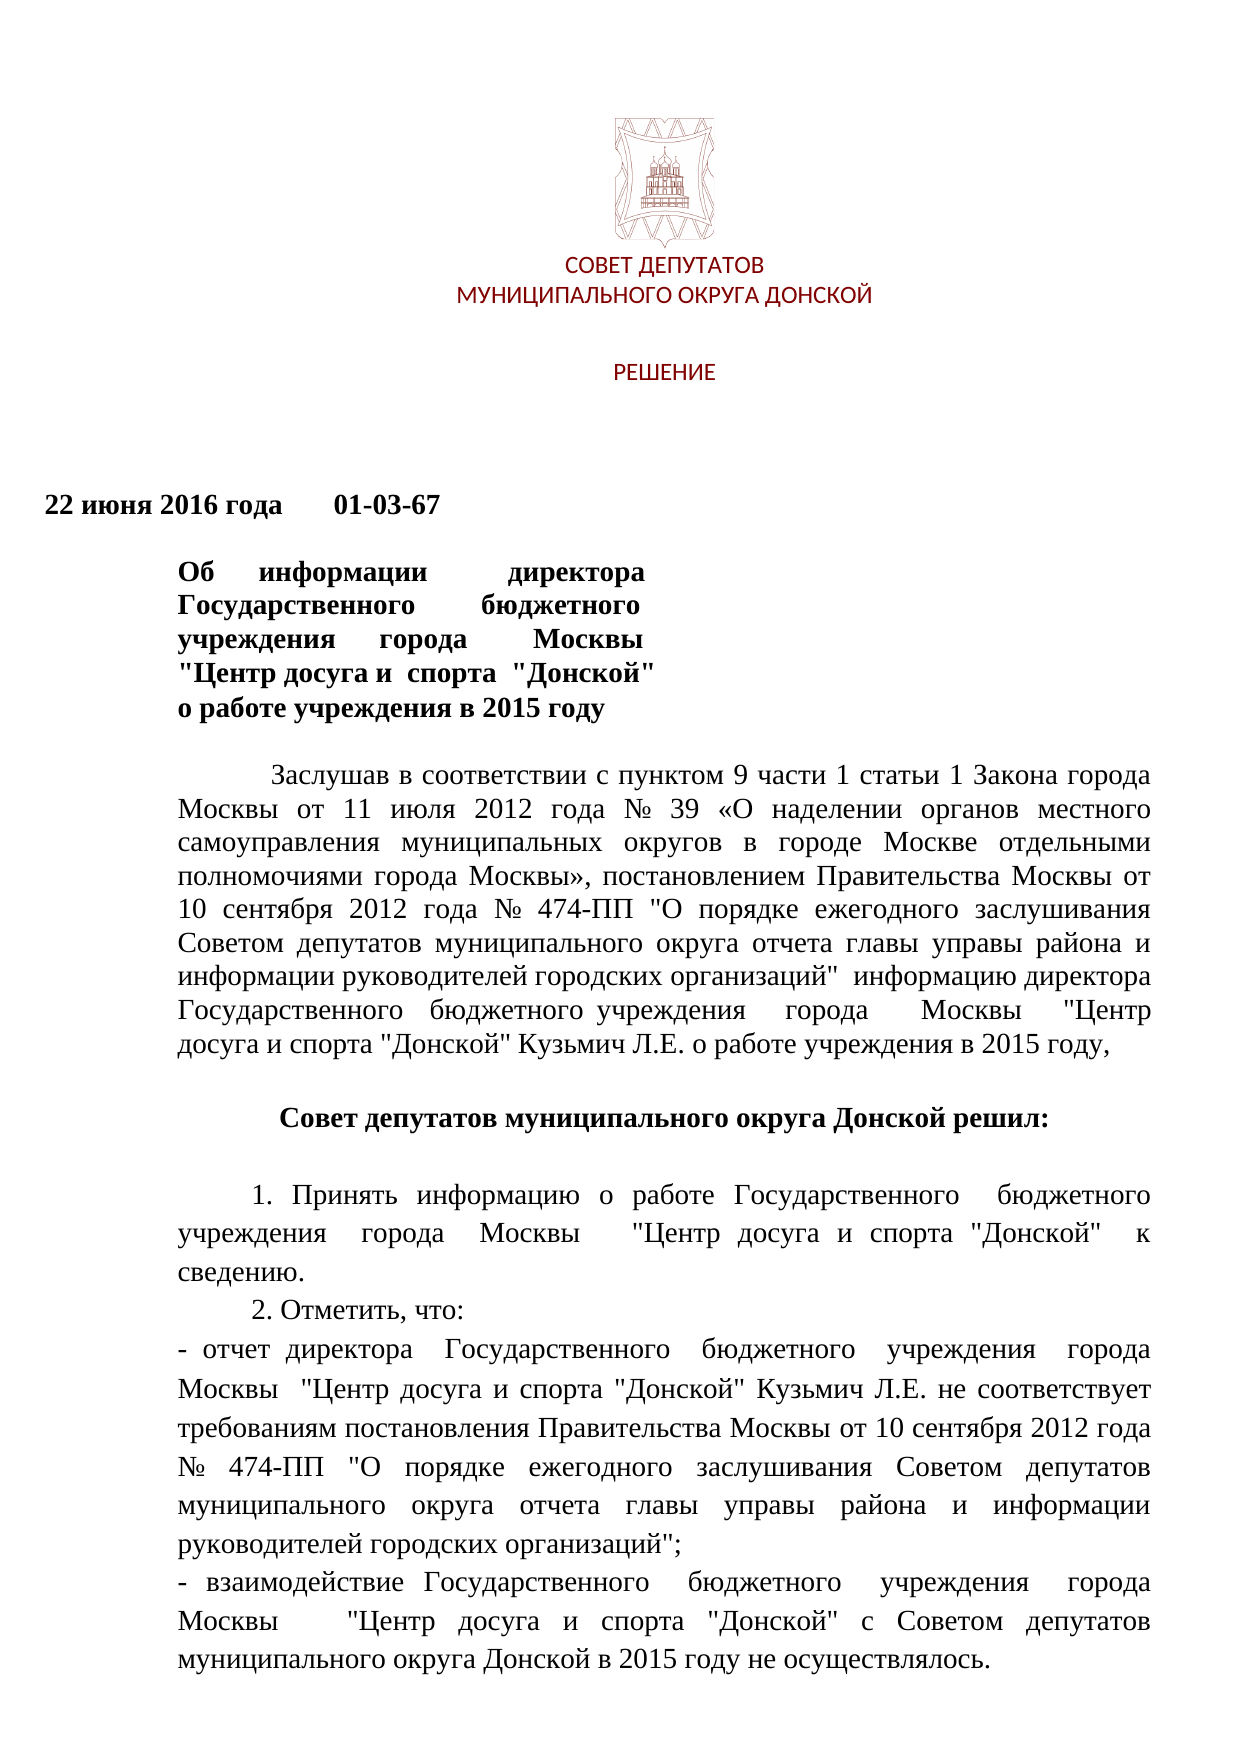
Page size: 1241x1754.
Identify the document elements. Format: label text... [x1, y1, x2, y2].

text Заслушав в соответствии с пунктом 9 части 1 статьи 1 Закона города Москвы от 11 июля 2012 года № 39 «О наделении органов местного самоуправления муниципальных округов в городе Москве отдельными полномочиями города Москвы», постановлением Правительства Москвы от 10 сентября 2012 года № 474-ПП "О порядке ежегодного заслушивания Советом депутатов муниципального округа отчета главы управы района и информации руководителей городских организаций" информацию директора Государственного бюджетного учреждения города Москвы "Центр досуга и спорта "Донской" Кузьмич Л.Е. о работе учреждения в 2015 году, [177, 757, 1152, 1061]
text 1. Принять информацию о работе Государственного бюджетного учреждения города Москвы "Центр досуга и спорта "Донской" к сведению. [177, 1177, 1152, 1287]
text Об информации директора Государственного бюджетного учреждения города Москвы "Центр досуга и спорта "Донской" о работе учреждения в 2015 году [177, 554, 694, 724]
text 2. Отметить, что: [177, 1292, 1152, 1326]
text - отчет директора Государственного бюджетного учреждения города Москвы "Центр досуга и спорта "Донской" Кузьмич Л.Е. не соответствует требованиям постановления Правительства Москвы от 10 сентября 2012 года № 474-ПП "О порядке ежегодного заслушивания Советом депутатов муниципального округа отчета главы управы района и информации руководителей городских организаций"; [177, 1331, 1152, 1559]
text - взаимодействие Государственного бюджетного учреждения города Москвы "Центр досуга и спорта "Донской" с Советом депутатов муниципального округа Донской в 2015 году не осуществлялось. [177, 1564, 1152, 1675]
title СОВЕТ ДЕПУТАТОВ [177, 249, 1152, 279]
title РЕШЕНИЕ [177, 356, 1152, 386]
title МУНИЦИПАЛЬНОГО ОКРУГА ДОНСКОЙ [177, 279, 1152, 310]
text 22 июня 2016 года 01-03-67 [44, 487, 694, 520]
text Совет депутатов муниципального округа Донской решил: [177, 1100, 1152, 1133]
